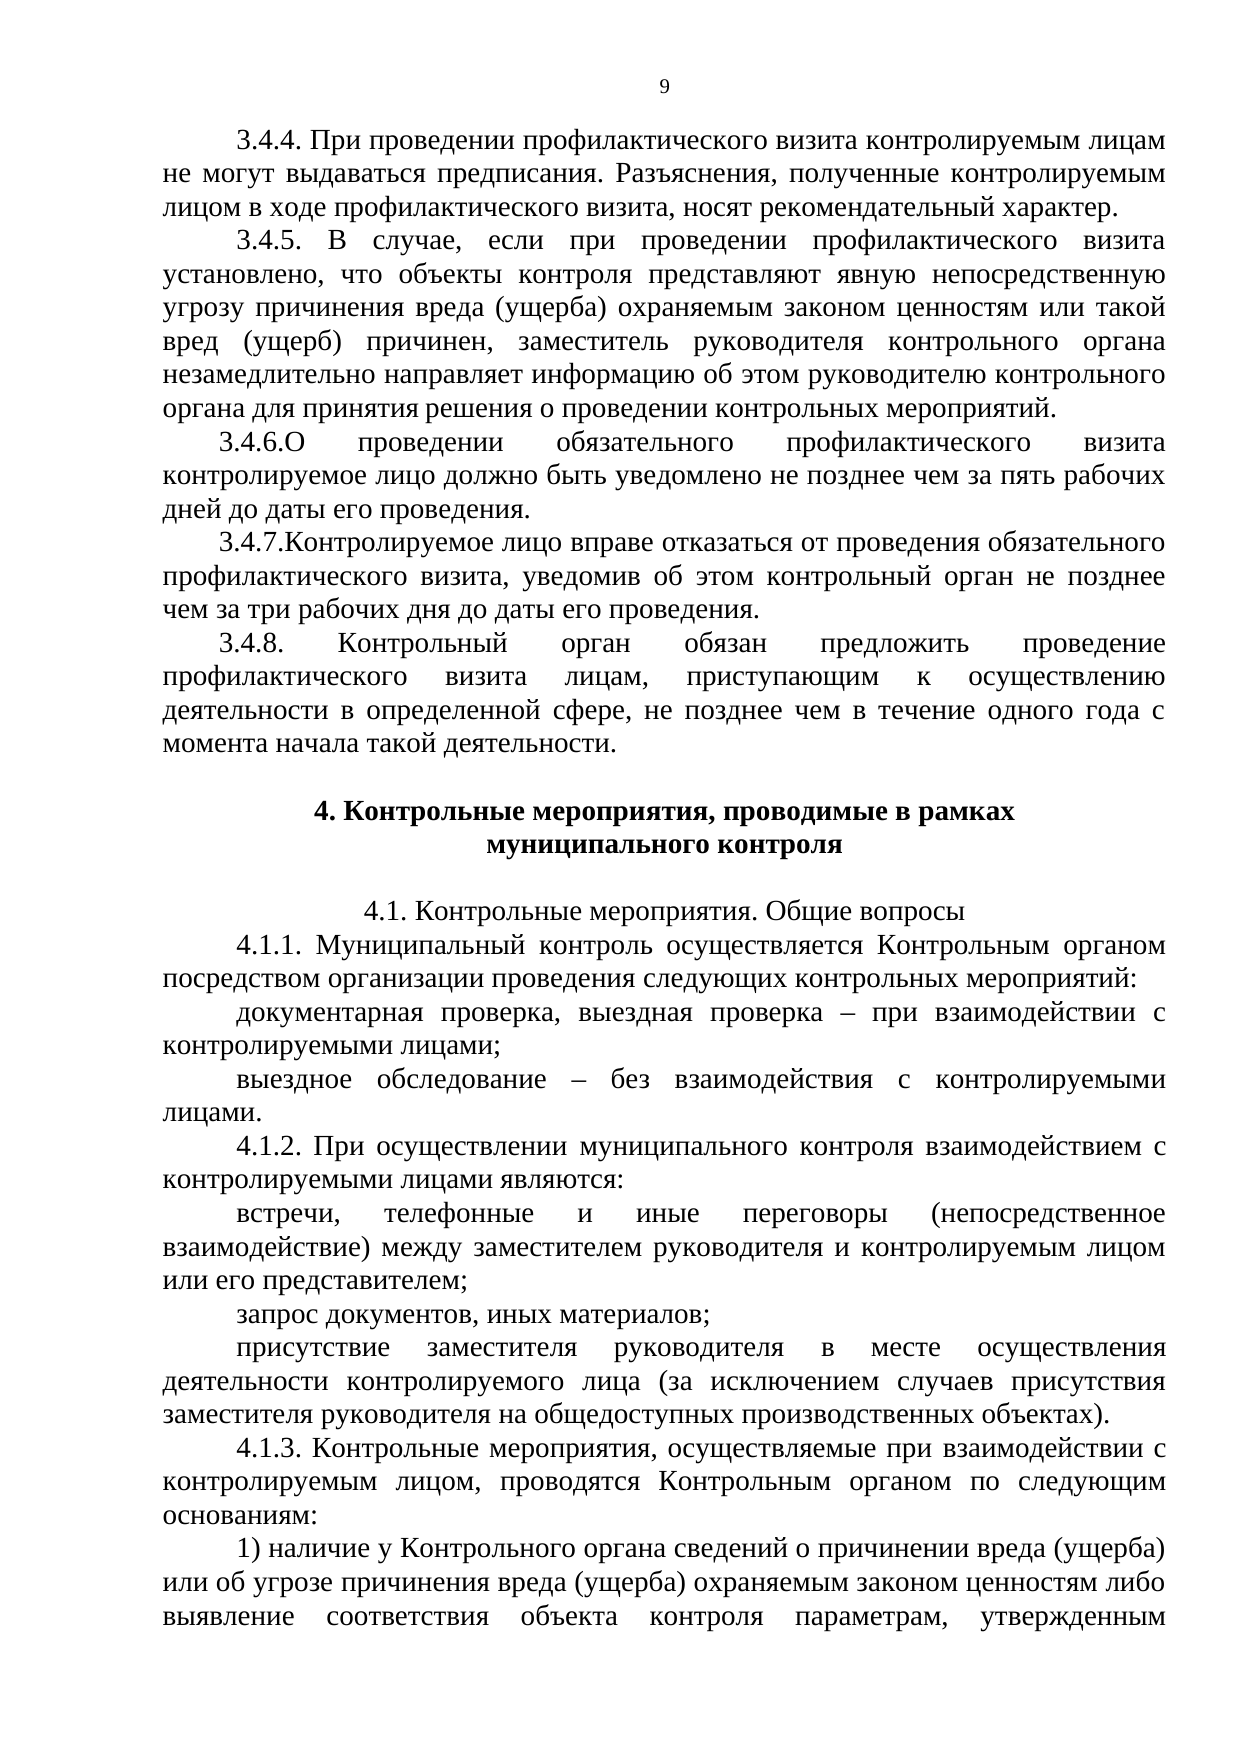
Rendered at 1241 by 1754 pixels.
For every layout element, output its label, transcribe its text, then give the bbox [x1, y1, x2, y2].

text 3.4.6.О проведении обязательного профилактического визита контролируемое лицо должно быть уведомлено не позднее чем за пять рабочих дней до даты его проведения. [162, 424, 1167, 524]
text 3.4.4. При проведении профилактического визита контролируемым лицам не могут выдаваться предписания. Разъяснения, полученные контролируемым лицом в ходе профилактического визита, носят рекомендательный характер. [162, 122, 1167, 222]
text документарная проверка, выездная проверка – при взаимодействии с контролируемыми лицами; [162, 994, 1167, 1061]
text 3.4.7.Контролируемое лицо вправе отказаться от проведения обязательного профилактического визита, уведомив об этом контрольный орган не позднее чем за три рабочих дня до даты его проведения. [162, 524, 1167, 625]
text выездное обследование – без взаимодействия с контролируемыми лицами. [162, 1061, 1167, 1128]
list 4. Контрольные мероприятия, проводимые в рамках [162, 793, 1167, 826]
list присутствие заместителя руководителя в месте осуществления деятельности контролируемого лица (за исключением случаев присутствия заместителя руководителя на общедоступных производственных объектах). [162, 1329, 1167, 1430]
text 3.4.5. В случае, если при проведении профилактического визита установлено, что объекты контроля представляют явную непосредственную угрозу причинения вреда (ущерба) охраняемым законом ценностям или такой вред (ущерб) причинен, заместитель руководителя контрольного органа незамедлительно направляет информацию об этом руководителю контрольного органа для принятия решения о проведении контрольных мероприятий. [162, 222, 1167, 424]
list запрос документов, иных материалов; [162, 1296, 1167, 1329]
list муниципального контроля [162, 826, 1167, 860]
text 3.4.8. Контрольный орган обязан предложить проведение профилактического визита лицам, приступающим к осуществлению деятельности в определенной сфере, не позднее чем в течение одного года с момента начала такой деятельности. [162, 625, 1167, 759]
text 4.1. Контрольные мероприятия. Общие вопросы [162, 893, 1167, 927]
text 4.1.3. Контрольные мероприятия, осуществляемые при взаимодействии с контролируемым лицом, проводятся Контрольным органом по следующим основаниям: [162, 1430, 1167, 1531]
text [162, 1531, 1167, 1631]
list 4.1.1. Муниципальный контроль осуществляется Контрольным органом посредством организации проведения следующих контрольных мероприятий: [162, 927, 1167, 994]
list 4.1.2. При осуществлении муниципального контроля взаимодействием с контролируемыми лицами являются: [162, 1128, 1167, 1195]
list встречи, телефонные и иные переговоры (непосредственное взаимодействие) между заместителем руководителя и контролируемым лицом или его представителем; [162, 1195, 1167, 1296]
